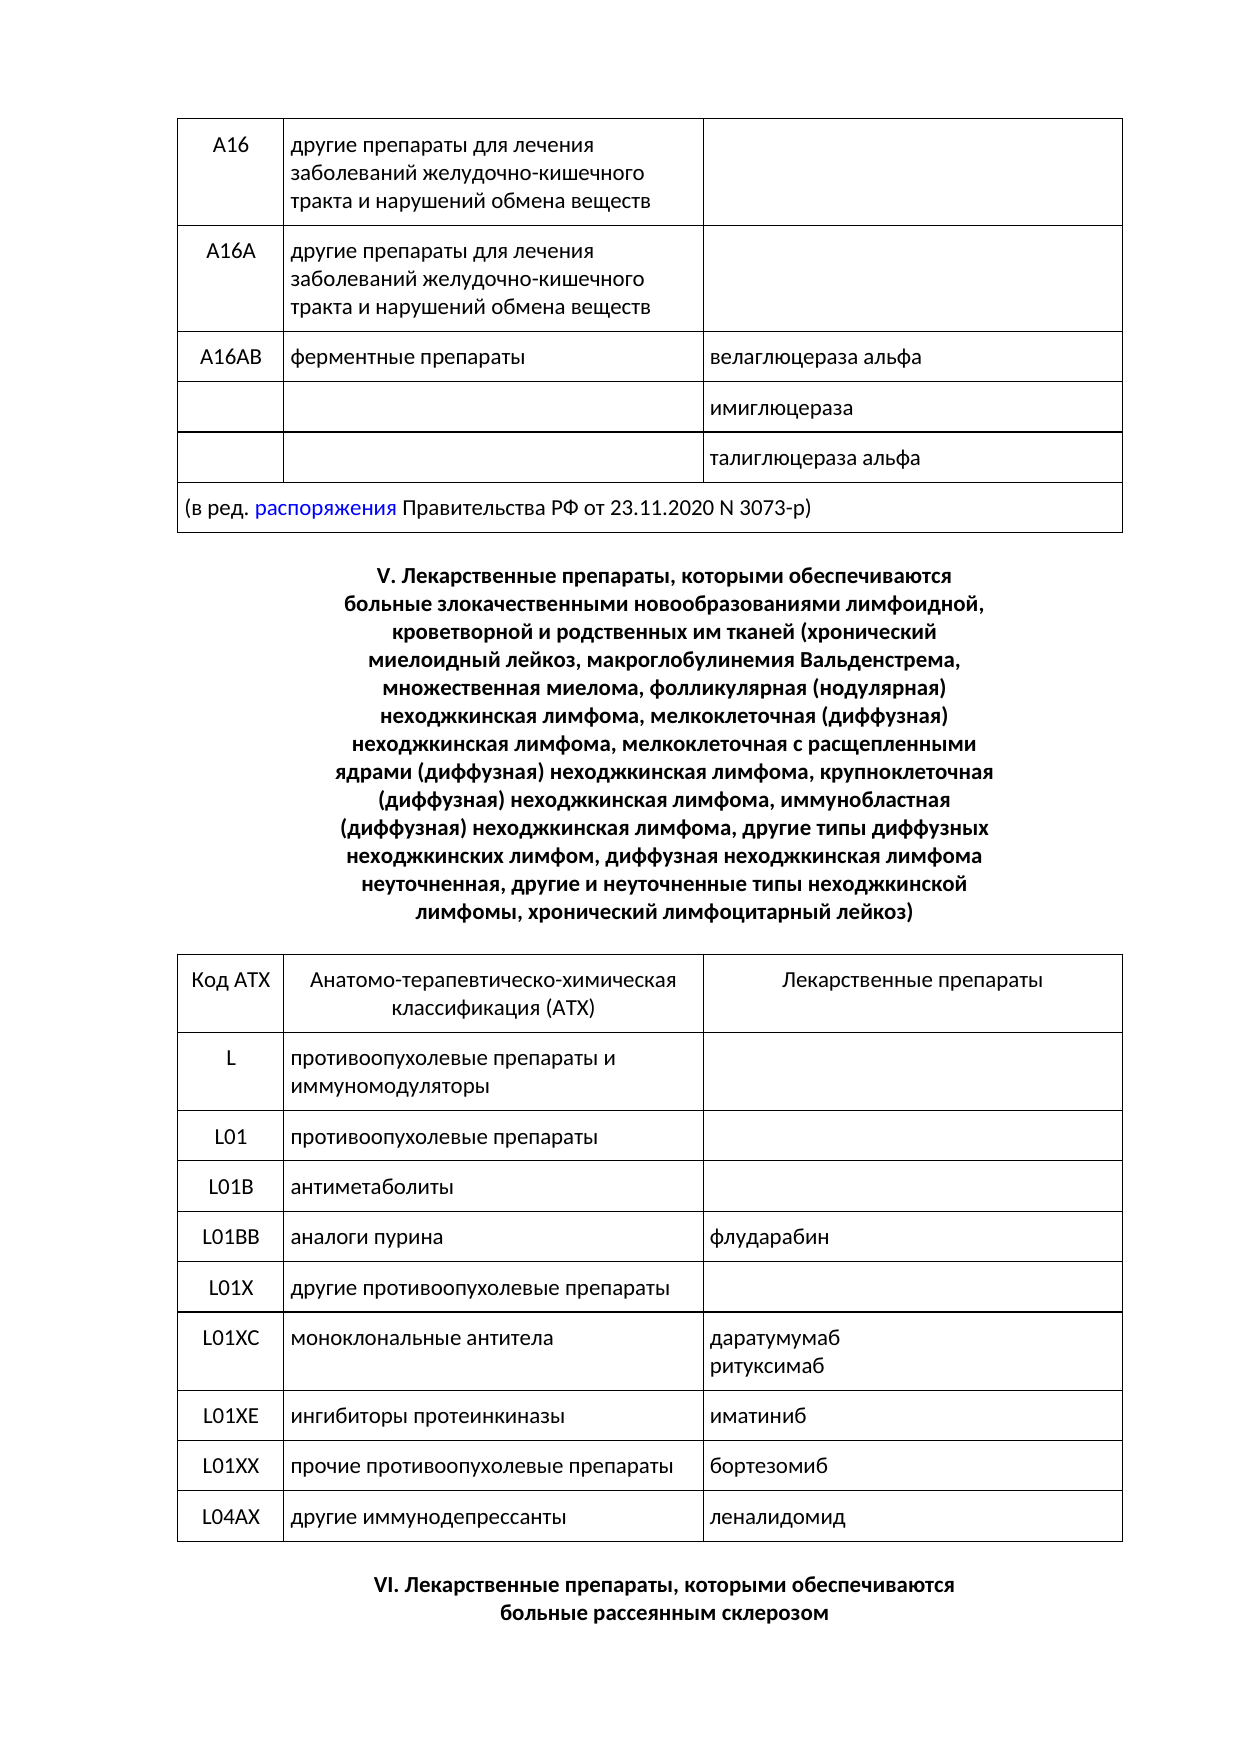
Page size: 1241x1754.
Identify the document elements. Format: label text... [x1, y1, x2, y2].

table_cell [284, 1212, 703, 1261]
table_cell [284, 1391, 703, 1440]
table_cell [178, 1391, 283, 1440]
title кроветворной и родственных им тканей (хронический [177, 617, 1152, 645]
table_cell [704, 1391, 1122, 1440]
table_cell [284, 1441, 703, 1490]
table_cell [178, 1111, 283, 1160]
title (диффузная) неходжкинская лимфома, иммунобластная [177, 785, 1152, 813]
title ядрами (диффузная) неходжкинская лимфома, крупноклеточная [177, 757, 1152, 785]
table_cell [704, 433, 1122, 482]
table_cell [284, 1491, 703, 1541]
title неуточненная, другие и неуточненные типы неходжкинской [177, 869, 1152, 897]
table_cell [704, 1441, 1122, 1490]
title множественная миелома, фолликулярная (нодулярная) [177, 673, 1152, 701]
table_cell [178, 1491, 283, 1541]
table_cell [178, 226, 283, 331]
title лимфомы, хронический лимфоцитарный лейкоз) [177, 897, 1152, 925]
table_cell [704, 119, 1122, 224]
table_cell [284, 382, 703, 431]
title неходжкинская лимфома, мелкоклеточная (диффузная) [177, 701, 1152, 729]
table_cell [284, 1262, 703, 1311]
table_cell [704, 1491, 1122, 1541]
title VI. Лекарственные препараты, которыми обеспечиваются [177, 1570, 1152, 1598]
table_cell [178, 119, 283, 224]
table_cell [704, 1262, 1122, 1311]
title больные рассеянным склерозом [177, 1598, 1152, 1626]
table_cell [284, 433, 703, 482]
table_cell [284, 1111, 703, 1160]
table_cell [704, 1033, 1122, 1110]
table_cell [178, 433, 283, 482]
title V. Лекарственные препараты, которыми обеспечиваются [177, 561, 1152, 589]
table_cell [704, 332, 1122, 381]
title неходжкинских лимфом, диффузная неходжкинская лимфома [177, 841, 1152, 869]
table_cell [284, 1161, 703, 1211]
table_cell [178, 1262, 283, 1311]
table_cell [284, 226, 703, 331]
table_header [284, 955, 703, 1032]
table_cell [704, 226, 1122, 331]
title (диффузная) неходжкинская лимфома, другие типы диффузных [177, 813, 1152, 841]
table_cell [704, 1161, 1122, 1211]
title неходжкинская лимфома, мелкоклеточная с расщепленными [177, 729, 1152, 757]
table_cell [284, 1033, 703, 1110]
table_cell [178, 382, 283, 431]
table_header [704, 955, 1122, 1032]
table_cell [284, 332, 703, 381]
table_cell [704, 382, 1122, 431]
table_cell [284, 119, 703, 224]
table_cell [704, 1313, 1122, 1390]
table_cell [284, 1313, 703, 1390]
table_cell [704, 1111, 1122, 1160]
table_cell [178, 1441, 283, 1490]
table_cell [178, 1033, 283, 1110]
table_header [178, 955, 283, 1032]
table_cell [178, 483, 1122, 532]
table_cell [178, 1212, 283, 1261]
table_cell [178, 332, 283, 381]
title миелоидный лейкоз, макроглобулинемия Вальденстрема, [177, 645, 1152, 673]
title больные злокачественными новообразованиями лимфоидной, [177, 589, 1152, 617]
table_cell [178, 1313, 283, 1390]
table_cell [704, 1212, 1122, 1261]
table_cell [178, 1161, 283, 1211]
